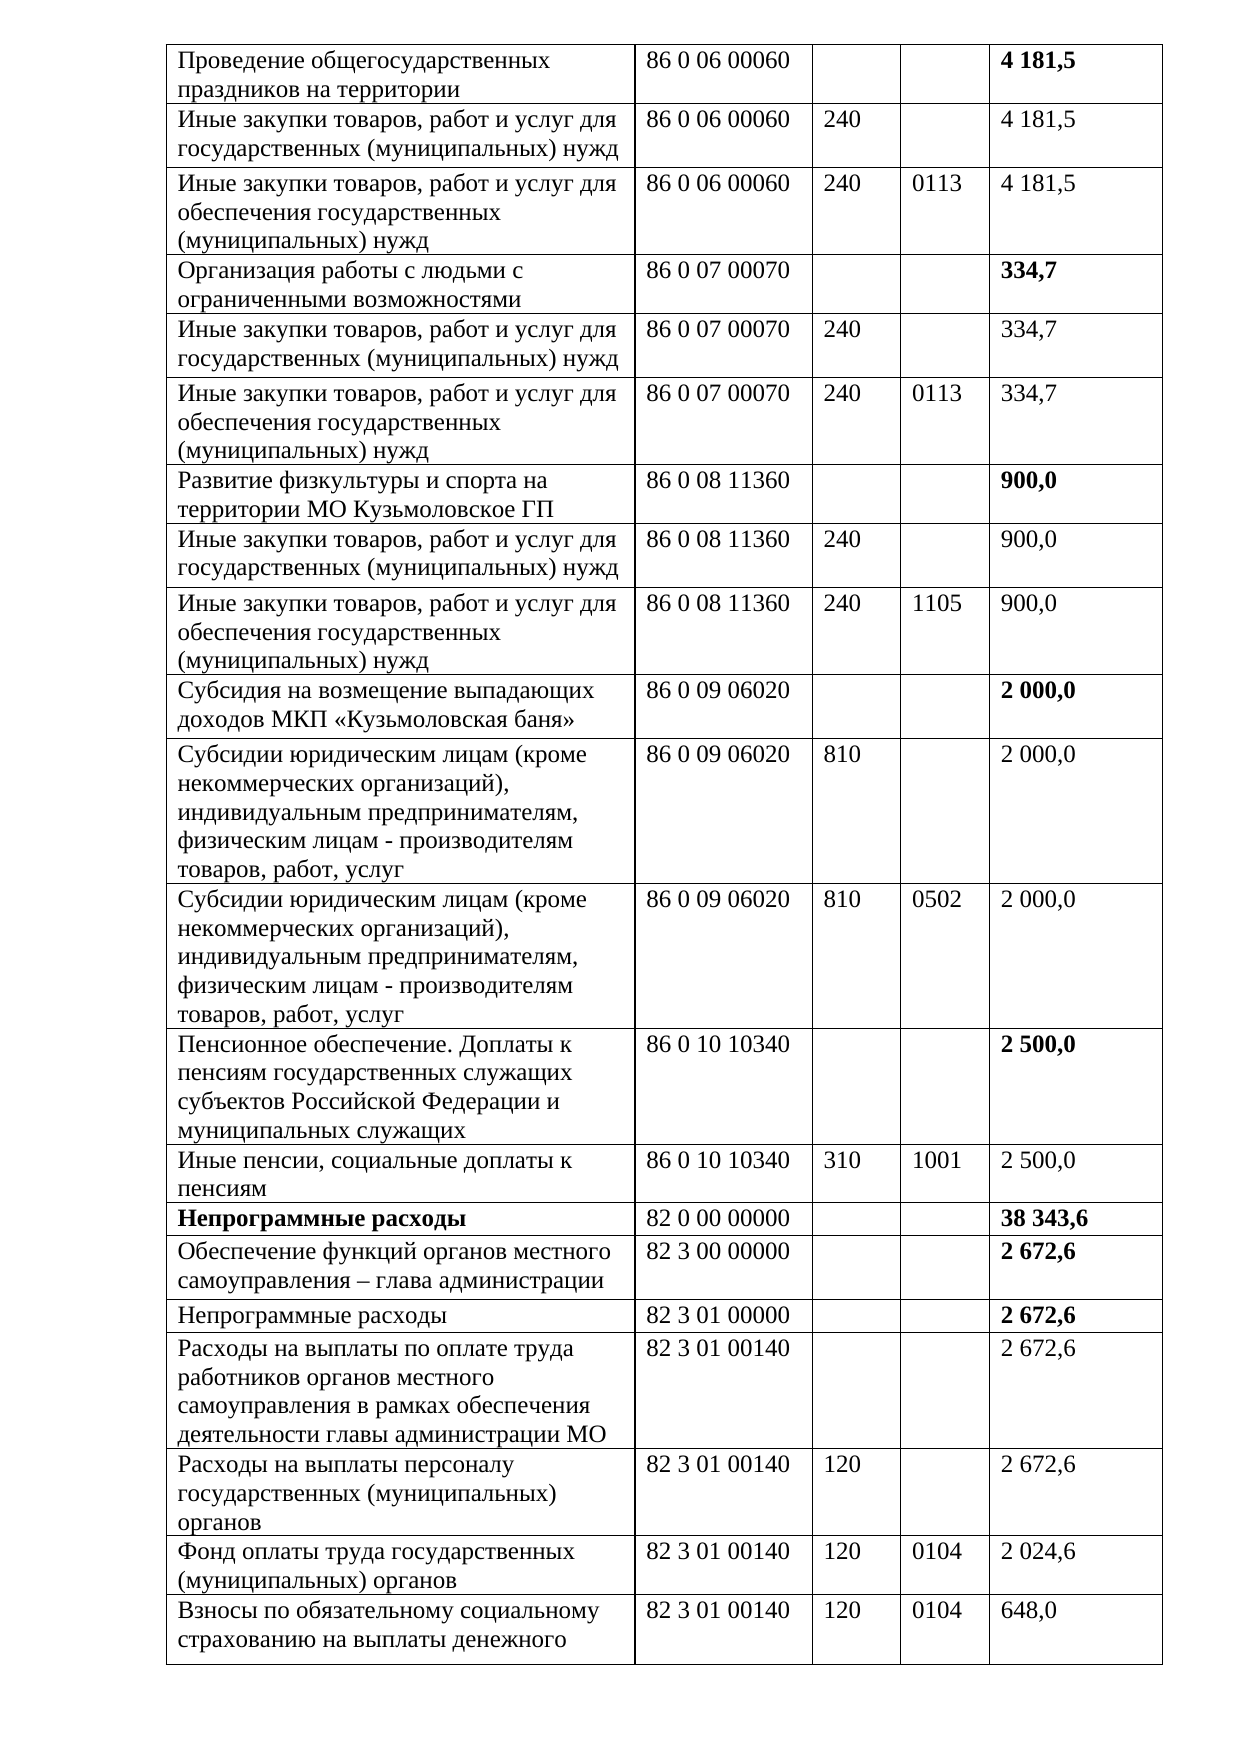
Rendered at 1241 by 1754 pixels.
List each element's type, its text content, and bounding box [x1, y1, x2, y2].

table_cell 82 3 01 00140 [636, 1536, 812, 1594]
table_cell Субсидии юридическим лицам (кроме некоммерческих организаций), индивидуальным предпринимателям, физическим лицам - производителям товаров, работ, услуг [167, 884, 634, 1028]
table_cell [901, 255, 989, 313]
table_cell 86 0 09 06020 [636, 675, 812, 738]
table_cell [901, 524, 989, 587]
table_cell 2 000,0 [990, 739, 1162, 883]
table_cell 2 024,6 [990, 1536, 1162, 1594]
table_cell 120 [813, 1536, 900, 1594]
table_cell 82 0 00 00000 [636, 1203, 812, 1235]
table_cell 240 [813, 588, 900, 674]
table_cell [901, 104, 989, 167]
table_cell 2 672,6 [990, 1333, 1162, 1448]
table_cell Организация работы с людьми с ограниченными возможностями [167, 255, 634, 313]
table_cell 86 0 06 00060 [636, 168, 812, 254]
table_cell 240 [813, 168, 900, 254]
table_cell 0104 [901, 1595, 989, 1664]
table_cell Расходы на выплаты по оплате труда работников органов местного самоуправления в рамках обеспечения деятельности главы администрации МО [167, 1333, 634, 1448]
table_cell Иные закупки товаров, работ и услуг для государственных (муниципальных) нужд [167, 104, 634, 167]
table_cell 2 500,0 [990, 1145, 1162, 1202]
table_cell 82 3 01 00140 [636, 1595, 812, 1664]
table_cell 38 343,6 [990, 1203, 1162, 1235]
table_cell 334,7 [990, 255, 1162, 313]
table_cell 240 [813, 314, 900, 377]
table_cell Расходы на выплаты персоналу государственных (муниципальных) органов [167, 1449, 634, 1535]
table_cell [901, 1333, 989, 1448]
table_cell [813, 675, 900, 738]
table_cell [813, 255, 900, 313]
table_cell Пенсионное обеспечение. Доплаты к пенсиям государственных служащих субъектов Российской Федерации и муниципальных служащих [167, 1029, 634, 1144]
table_cell 82 3 01 00140 [636, 1333, 812, 1448]
table_cell [901, 1029, 989, 1144]
table_cell 1001 [901, 1145, 989, 1202]
table_cell Обеспечение функций органов местного самоуправления – глава администрации [167, 1236, 634, 1299]
table_cell [901, 1300, 989, 1332]
table_cell [901, 465, 989, 523]
table_cell 86 0 07 00070 [636, 314, 812, 377]
table_cell 86 0 06 00060 [636, 104, 812, 167]
table_cell [813, 1300, 900, 1332]
table_cell 310 [813, 1145, 900, 1202]
table_cell 86 0 07 00070 [636, 378, 812, 464]
table_cell Иные пенсии, социальные доплаты к пенсиям [167, 1145, 634, 1202]
table_cell Проведение общегосударственных праздников на территории [167, 45, 634, 103]
table_cell 86 0 08 11360 [636, 524, 812, 587]
table_cell Иные закупки товаров, работ и услуг для государственных (муниципальных) нужд [167, 314, 634, 377]
table_cell [813, 1236, 900, 1299]
table_cell [901, 1236, 989, 1299]
table_cell 0113 [901, 168, 989, 254]
table_cell 2 000,0 [990, 675, 1162, 738]
table_cell 0104 [901, 1536, 989, 1594]
table_cell 334,7 [990, 378, 1162, 464]
table_cell 86 0 08 11360 [636, 465, 812, 523]
table_cell 240 [813, 378, 900, 464]
table_cell 86 0 07 00070 [636, 255, 812, 313]
table_cell 2 672,6 [990, 1449, 1162, 1535]
table_cell [901, 1449, 989, 1535]
table_cell 240 [813, 524, 900, 587]
table_cell [901, 1203, 989, 1235]
table_cell 810 [813, 884, 900, 1028]
table_cell [901, 314, 989, 377]
table_cell [813, 1333, 900, 1448]
table_cell 82 3 00 00000 [636, 1236, 812, 1299]
table_cell 4 181,5 [990, 45, 1162, 103]
table_cell 86 0 10 10340 [636, 1029, 812, 1144]
table_cell [813, 465, 900, 523]
table_cell 2 672,6 [990, 1300, 1162, 1332]
table_cell Субсидии юридическим лицам (кроме некоммерческих организаций), индивидуальным предпринимателям, физическим лицам - производителям товаров, работ, услуг [167, 739, 634, 883]
table_cell 82 3 01 00000 [636, 1300, 812, 1332]
table_cell [813, 45, 900, 103]
table_cell [901, 739, 989, 883]
table_cell 86 0 09 06020 [636, 884, 812, 1028]
table_cell 648,0 [990, 1595, 1162, 1664]
table_cell 900,0 [990, 465, 1162, 523]
table_cell 2 500,0 [990, 1029, 1162, 1144]
table_cell 1105 [901, 588, 989, 674]
table_cell Иные закупки товаров, работ и услуг для обеспечения государственных (муниципальных) нужд [167, 588, 634, 674]
table_cell 900,0 [990, 524, 1162, 587]
table_cell 334,7 [990, 314, 1162, 377]
table_cell 86 0 09 06020 [636, 739, 812, 883]
table_cell Непрограммные расходы [167, 1203, 634, 1235]
table_cell [813, 1203, 900, 1235]
table_cell 86 0 08 11360 [636, 588, 812, 674]
table_cell 2 000,0 [990, 884, 1162, 1028]
table_cell 0502 [901, 884, 989, 1028]
table_cell 86 0 06 00060 [636, 45, 812, 103]
table_cell 0113 [901, 378, 989, 464]
table_cell 120 [813, 1595, 900, 1664]
table_cell 120 [813, 1449, 900, 1535]
table_cell 810 [813, 739, 900, 883]
table_cell 82 3 01 00140 [636, 1449, 812, 1535]
table_cell Непрограммные расходы [167, 1300, 634, 1332]
table_cell Иные закупки товаров, работ и услуг для государственных (муниципальных) нужд [167, 524, 634, 587]
table_cell 240 [813, 104, 900, 167]
table_cell 4 181,5 [990, 168, 1162, 254]
table_cell 86 0 10 10340 [636, 1145, 812, 1202]
table_cell 2 672,6 [990, 1236, 1162, 1299]
table_cell Субсидия на возмещение выпадающих доходов МКП «Кузьмоловская баня» [167, 675, 634, 738]
table_cell 900,0 [990, 588, 1162, 674]
table_cell Развитие физкультуры и спорта на территории МО Кузьмоловское ГП [167, 465, 634, 523]
table_cell Иные закупки товаров, работ и услуг для обеспечения государственных (муниципальных) нужд [167, 378, 634, 464]
table_cell Иные закупки товаров, работ и услуг для обеспечения государственных (муниципальных) нужд [167, 168, 634, 254]
table_cell 4 181,5 [990, 104, 1162, 167]
table_cell [901, 675, 989, 738]
table_cell Фонд оплаты труда государственных (муниципальных) органов [167, 1536, 634, 1594]
table_cell [813, 1029, 900, 1144]
table_cell [901, 45, 989, 103]
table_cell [167, 1595, 634, 1664]
